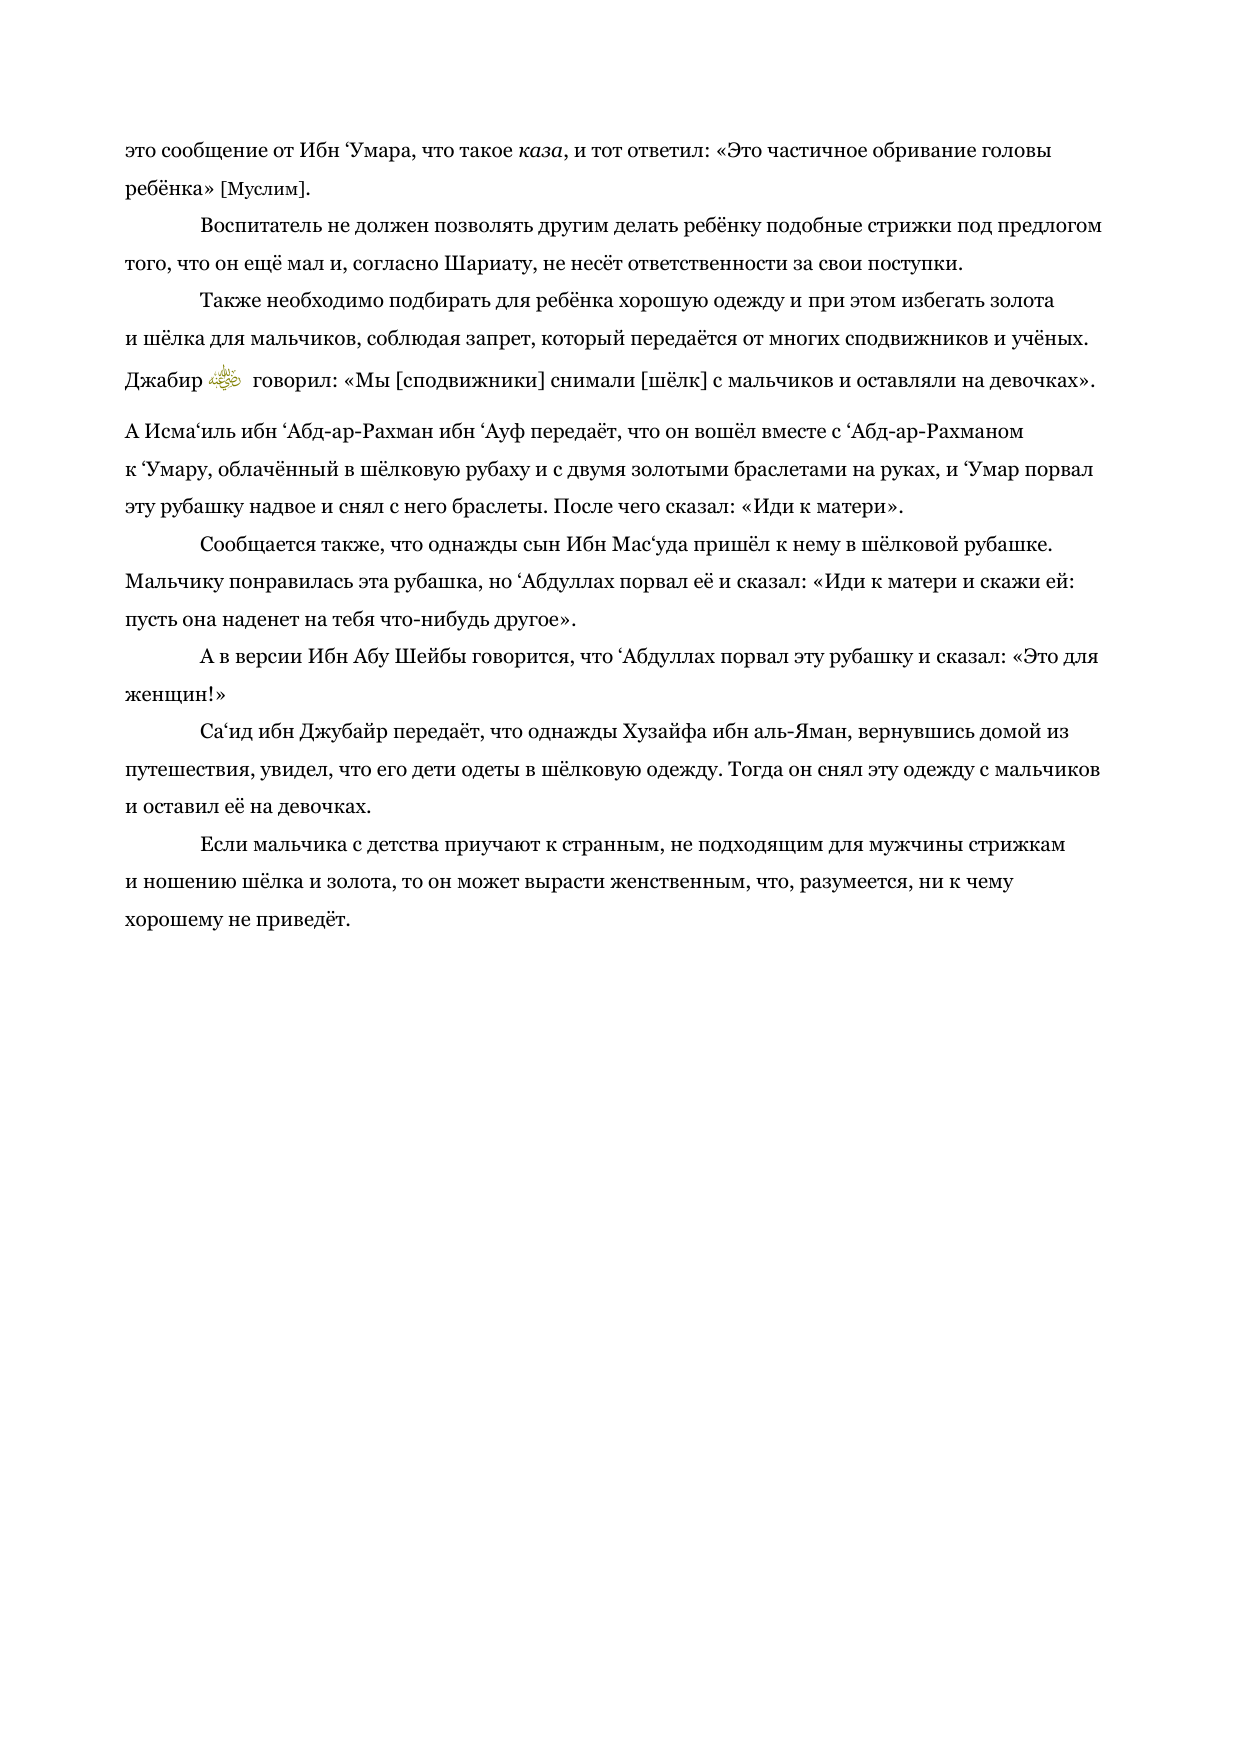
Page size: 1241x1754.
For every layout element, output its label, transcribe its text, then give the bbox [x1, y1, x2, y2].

text А в версии Ибн Абу Шейбы говорится, что ‘Абдуллах порвал эту рубашку и сказал: «Это для женщин!» [125, 631, 1115, 706]
text Если мальчика с детства приучают к странным, не подходящим для мужчины стрижкам и ношению шёлка и золота, то он может вырасти женственным, что, разумеется, ни к чему хорошему не приведёт. [125, 818, 1115, 931]
text Сообщается также, что однажды сын Ибн Мас‘уда пришёл к нему в шёлковой рубашке. Мальчику понравилась эта рубашка, но ‘Абдуллах порвал её и сказал: «Иди к матери и скажи ей: пусть она наденет на тебя что-нибудь другое». [125, 518, 1115, 631]
text Также необходимо подбирать для ребёнка хорошую одежду и при этом избегать золота и шёлка для мальчиков, соблюдая запрет, который передаётся от многих сподвижников и учёных. Джабир س говорил: «Мы [сподвижники] снимали [шёлк] с мальчиков и оставляли на девочках». А Исма‘иль ибн ‘Абд-ар-Рахман ибн ‘Ауф передаёт, что он вошёл вместе с ‘Абд-ар-Рахманом к ‘Умару, облачённый в шёлковую рубаху и с двумя золотыми браслетами на руках, и ‘Умар порвал эту рубашку надвое и снял с него браслеты. После чего сказал: «Иди к матери». [125, 275, 1115, 518]
text Воспитатель не должен позволять другим делать ребёнку подобные стрижки под предлогом того, что он ещё мал и, согласно Шариату, не несёт ответственности за свои поступки. [125, 200, 1115, 275]
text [125, 125, 1115, 200]
text Са‘ид ибн Джубайр передаёт, что однажды Хузайфа ибн аль-Яман, вернувшись домой из путешествия, увидел, что его дети одеты в шёлковую одежду. Тогда он снял эту одежду с мальчиков и оставил её на девочках. [125, 706, 1115, 818]
